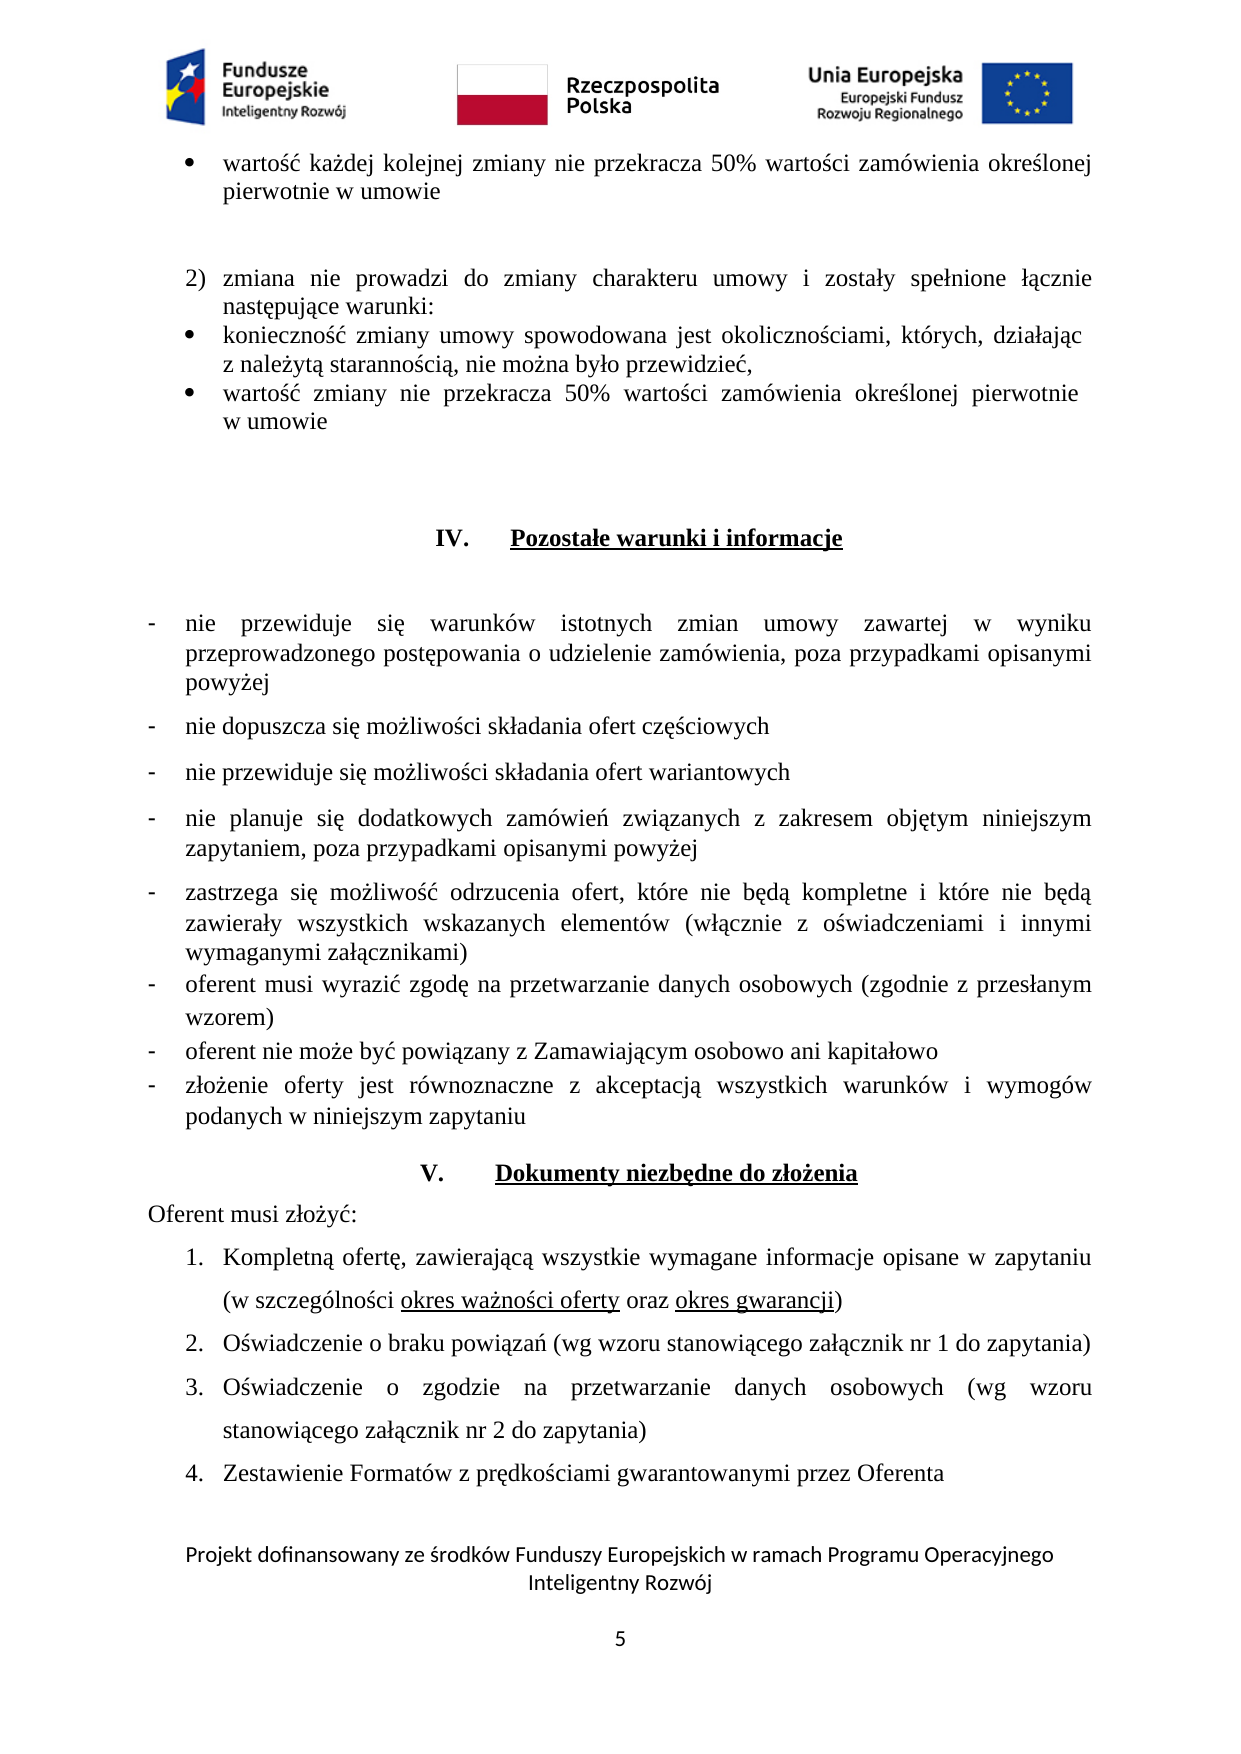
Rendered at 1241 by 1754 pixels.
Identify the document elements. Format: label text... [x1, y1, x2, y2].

list nie przewiduje się warunków istotnych zmian umowy zawartej w wyniku przeprowadzonego postępowania o udzielenie zamówienia, poza przypadkami opisanymi powyżej [148, 604, 1093, 696]
list Dokumenty niezbędne do złożenia [185, 1158, 1093, 1187]
list Oświadczenie o braku powiązań (wg wzoru stanowiącego załącznik nr 1 do zapytania) [185, 1328, 1093, 1357]
list wartość zmiany nie przekracza 50% wartości zamówienia określonej pierwotnie w umowie [185, 378, 1093, 435]
list Kompletną ofertę, zawierającą wszystkie wymagane informacje opisane w zapytaniu (w szczególności okres ważności oferty oraz okres gwarancji) [185, 1242, 1093, 1314]
picture [437, 44, 738, 145]
list konieczność zmiany umowy spowodowana jest okolicznościami, których, działając z należytą starannością, nie można było przewidzieć, [185, 320, 1093, 378]
list nie planuje się dodatkowych zamówień związanych z zakresem objętym niniejszym zapytaniem, poza przypadkami opisanymi powyżej [148, 799, 1093, 862]
picture [148, 29, 363, 144]
text Oferent musi złożyć: [148, 1199, 1093, 1228]
list wartość każdej kolejnej zmiany nie przekracza 50% wartości zamówienia określonej pierwotnie w umowie [185, 148, 1093, 205]
list oferent musi wyrazić zgodę na przetwarzanie danych osobowych (zgodnie z przesłanym wzorem) [148, 966, 1093, 1031]
list nie przewiduje się możliwości składania ofert wariantowych [148, 753, 1093, 788]
list Pozostałe warunki i informacje [185, 523, 1093, 552]
list zmiana nie prowadzi do zmiany charakteru umowy i zostały spełnione łącznie następujące warunki: [185, 263, 1093, 320]
picture [789, 42, 1094, 144]
list Oświadczenie o zgodzie na przetwarzanie danych osobowych (wg wzoru stanowiącego załącznik nr 2 do zapytania) [185, 1372, 1093, 1443]
list nie dopuszcza się możliwości składania ofert częściowych [148, 708, 1093, 742]
list Zestawienie Formatów z prędkościami gwarantowanymi przez Oferenta [185, 1458, 1093, 1487]
list oferent nie może być powiązany z Zamawiającym osobowo ani kapitałowo [148, 1033, 1093, 1067]
list zastrzega się możliwość odrzucenia ofert, które nie będą kompletne i które nie będą zawierały wszystkich wskazanych elementów (włącznie z oświadczeniami i innymi wymaganymi załącznikami) [148, 874, 1093, 966]
list złożenie oferty jest równoznaczne z akceptacją wszystkich warunków i wymogów podanych w niniejszym zapytaniu [148, 1067, 1093, 1130]
